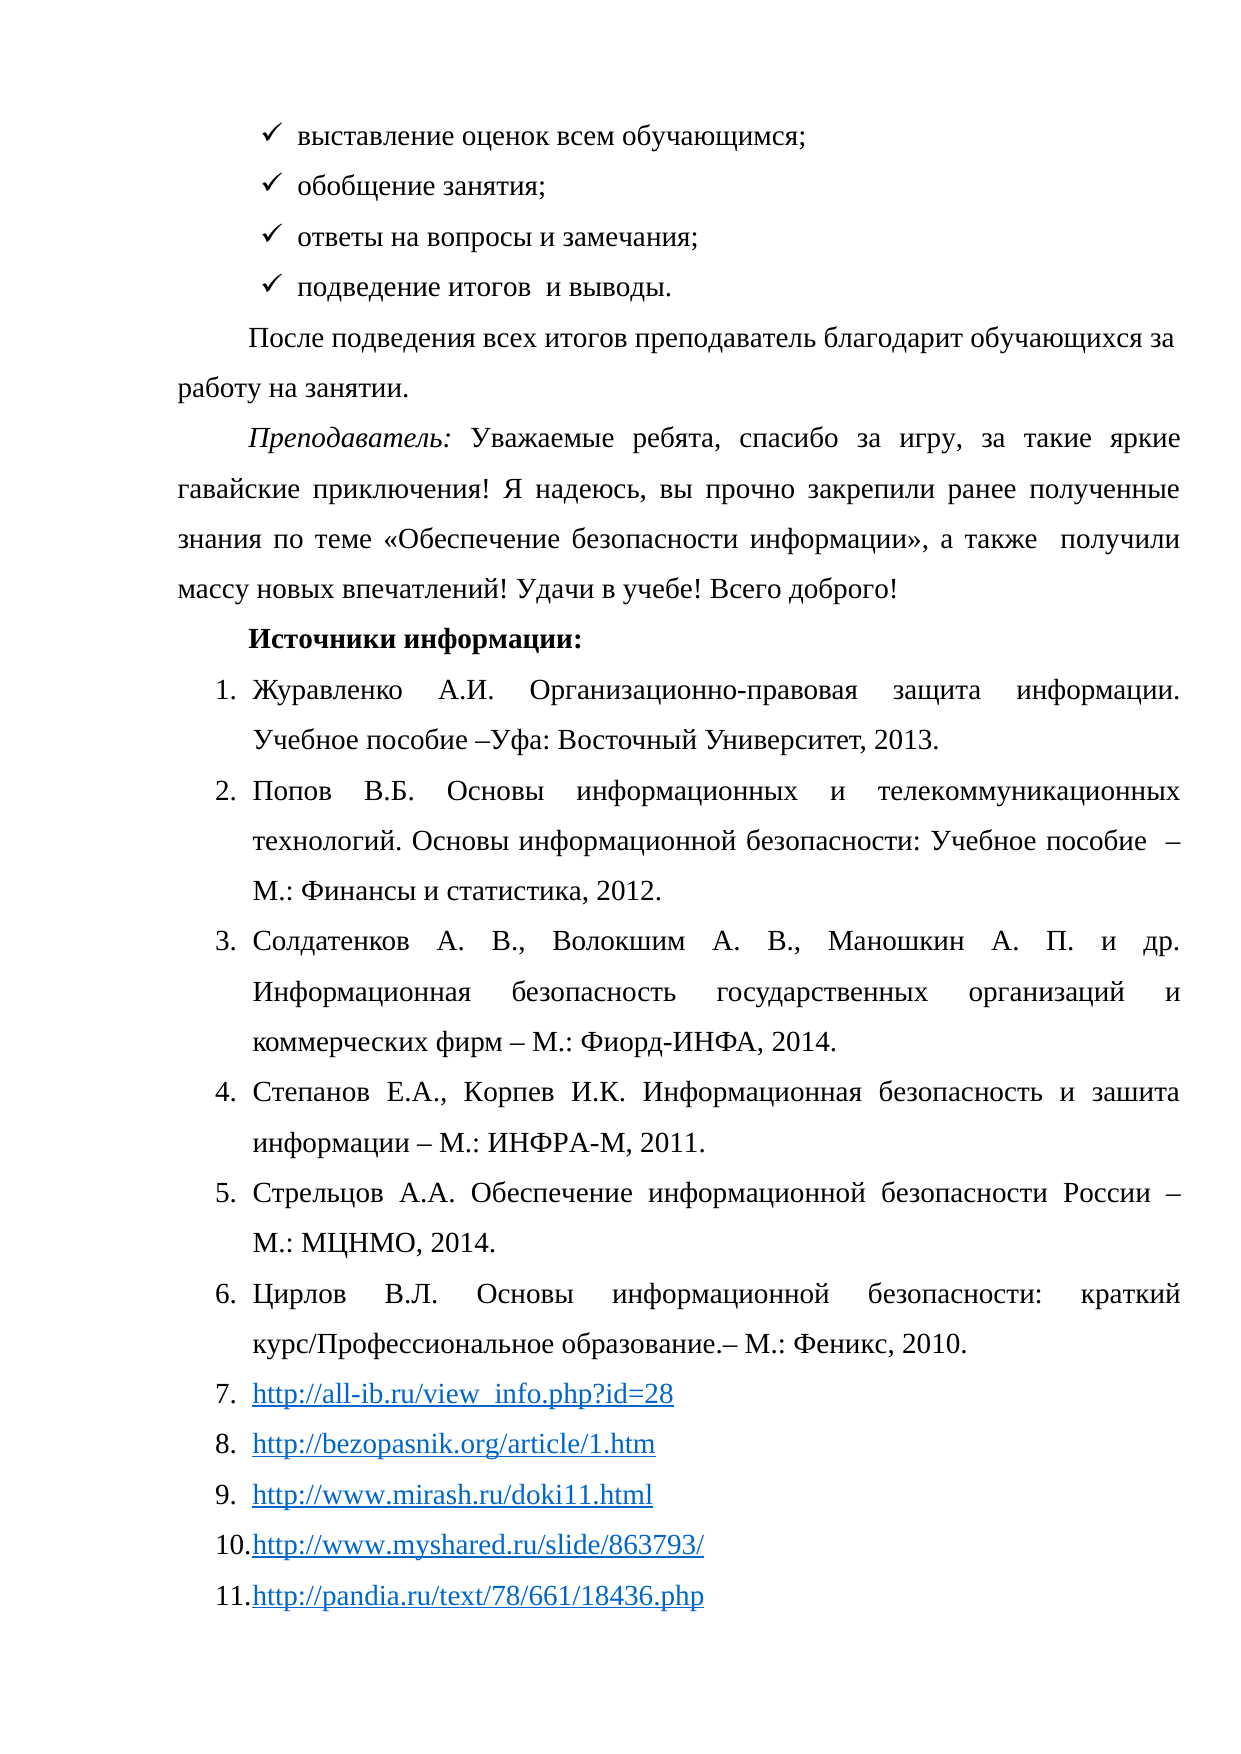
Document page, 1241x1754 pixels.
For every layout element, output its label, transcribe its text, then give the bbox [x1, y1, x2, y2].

list Солдатенков А. В., Волокшим А. В., Маношкин А. П. и др. Информационная безопасность государственных организаций и коммерческих фирм – М.: Фиорд-ИНФА, 2014. [215, 923, 1181, 1058]
list Цирлов В.Л. Основы информационной безопасности: краткий курс/Профессиональное образование.– М.: Феникс, 2010. [215, 1276, 1181, 1359]
list Журавленко А.И. Организационно-правовая защита информации. Учебное пособие –Уфа: Восточный Университет, 2013. [215, 672, 1181, 756]
list http://all-ib.ru/view_info.php?id=28 [215, 1376, 1181, 1410]
list ответы на вопросы и замечания; [260, 219, 1181, 253]
list http://bezopasnik.org/article/1.htm [215, 1427, 1181, 1460]
list выставление оценок всем обучающимся; [260, 118, 1181, 152]
list обобщение занятия; [260, 168, 1181, 202]
text Источники информации: [177, 622, 1181, 655]
list Степанов Е.А., Корпев И.К. Информационная безопасность и зашита информации – М.: ИНФРА-М, 2011. [215, 1074, 1181, 1158]
list Стрельцов А.А. Обеспечение информационной безопасности России – М.: МЦНМО, 2014. [215, 1175, 1181, 1259]
list http://pandia.ru/text/78/661/18436.php [215, 1578, 1181, 1611]
list Попов В.Б. Основы информационных и телекоммуникационных технологий. Основы информационной безопасности: Учебное пособие – М.: Финансы и статистика, 2012. [215, 773, 1181, 907]
list http://www.mirash.ru/doki11.html [215, 1477, 1181, 1511]
list подведение итогов и выводы. [260, 269, 1181, 303]
list http://www.myshared.ru/slide/863793/ [215, 1527, 1181, 1561]
text Преподаватель: Уважаемые ребята, спасибо за игру, за такие яркие гавайские приключения! Я надеюсь, вы прочно закрепили ранее полученные знания по теме «Обеспечение безопасности информации», а также получили массу новых впечатлений! Удачи в учебе! Всего доброго! [177, 420, 1181, 605]
text После подведения всех итогов преподаватель благодарит обучающихся за работу на занятии. [177, 320, 1181, 404]
